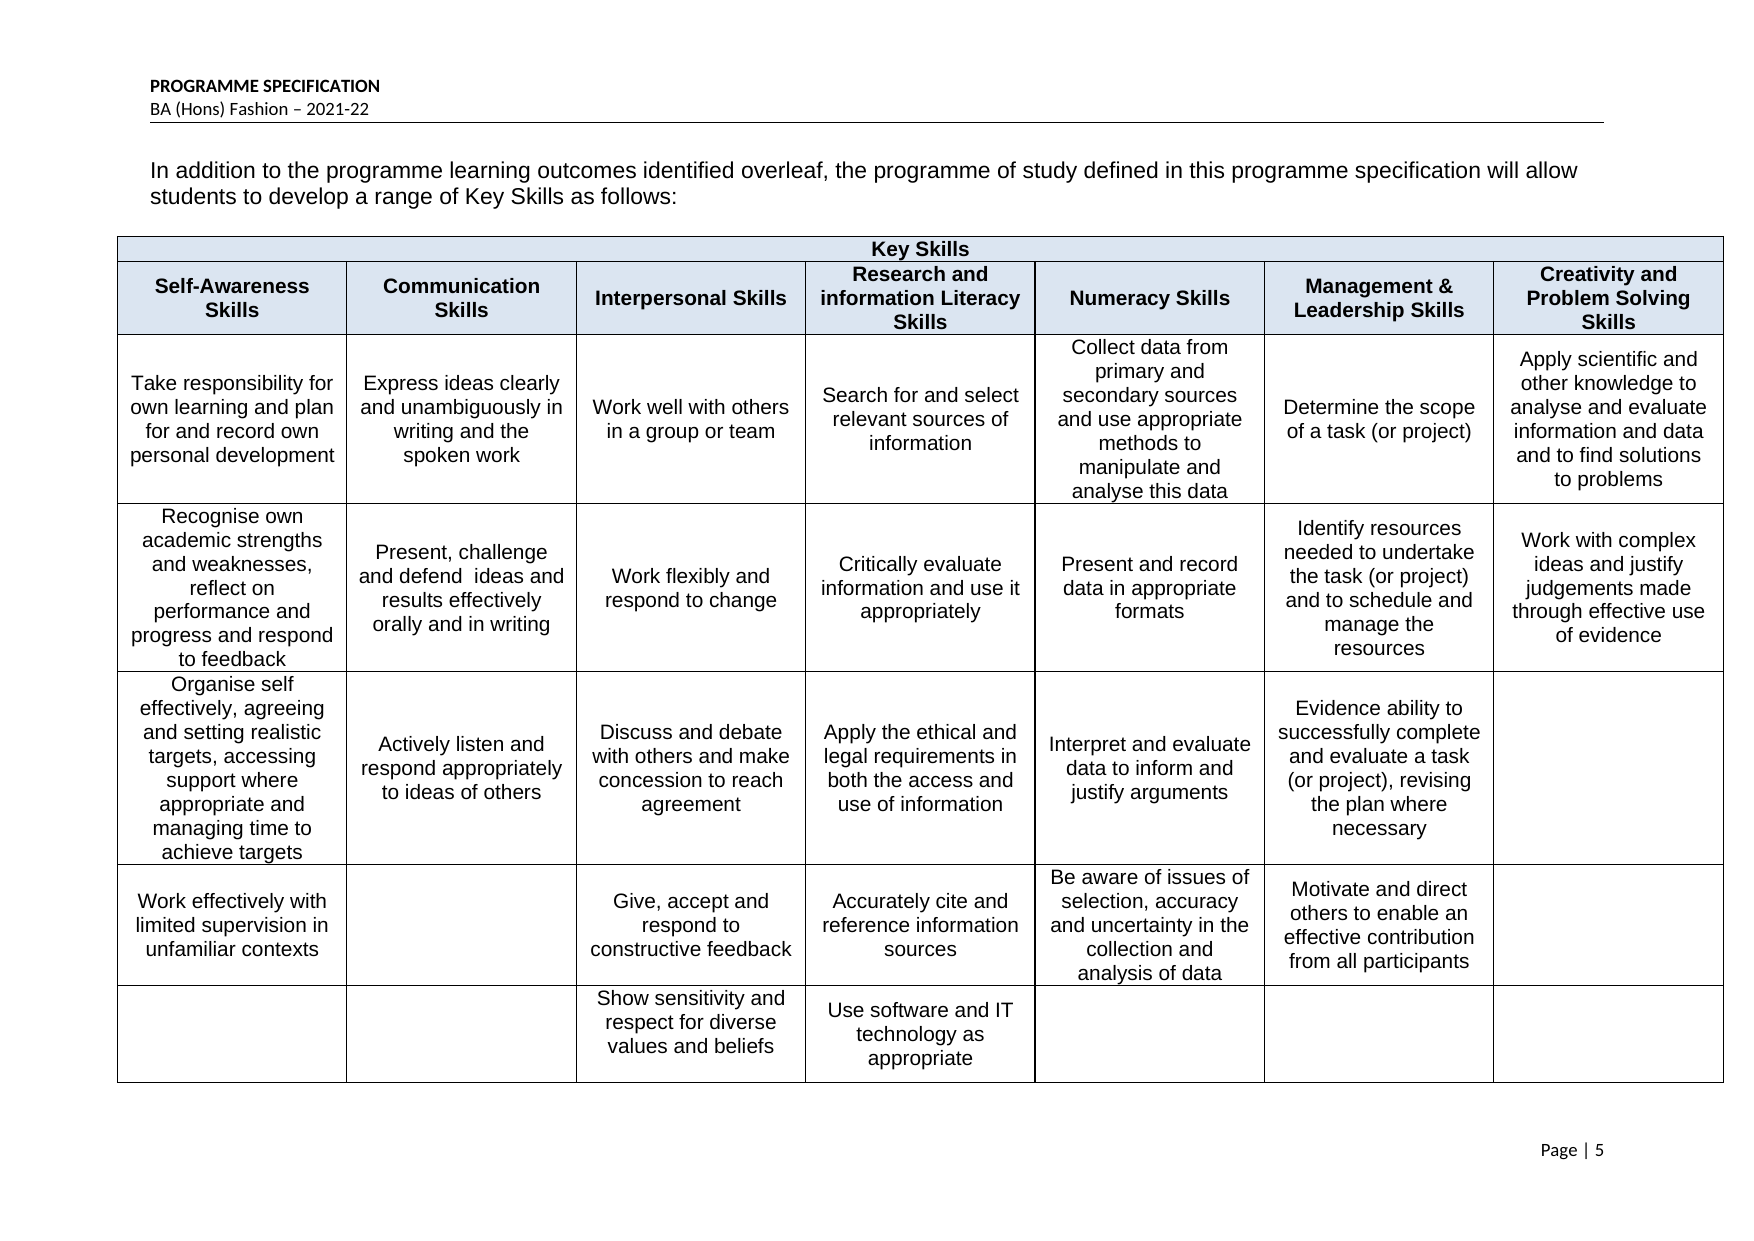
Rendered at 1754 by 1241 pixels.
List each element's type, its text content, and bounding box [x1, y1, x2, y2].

table_cell Work effectively with limited supervision in unfamiliar contexts [118, 865, 346, 985]
table_cell Communication Skills [347, 262, 576, 334]
table_cell Motivate and direct others to enable an effective contribution from all participants [1265, 865, 1493, 985]
table_cell Search for and select relevant sources of information [806, 335, 1034, 502]
table_cell Evidence ability to successfully complete and evaluate a task (or project), revising the plan where necessary [1265, 672, 1493, 864]
table_cell [1494, 672, 1723, 864]
table_cell [118, 986, 346, 1082]
table_cell Accurately cite and reference information sources [806, 865, 1034, 985]
table_cell [347, 986, 576, 1082]
table_cell Present and record data in appropriate formats [1036, 504, 1264, 671]
table_cell Research and information Literacy Skills [806, 262, 1034, 334]
table_cell Creativity and Problem Solving Skills [1494, 262, 1723, 334]
table_cell Work well with others in a group or team [577, 335, 805, 502]
table_cell Critically evaluate information and use it appropriately [806, 504, 1034, 671]
table_cell [347, 865, 576, 985]
table_cell Express ideas clearly and unambiguously in writing and the spoken work [347, 335, 576, 502]
table_cell Work flexibly and respond to change [577, 504, 805, 671]
table_cell Work with complex ideas and justify judgements made through effective use of evidence [1494, 504, 1723, 671]
table_cell Self-Awareness Skills [118, 262, 346, 334]
table_cell Discuss and debate with others and make concession to reach agreement [577, 672, 805, 864]
table_cell Determine the scope of a task (or project) [1265, 335, 1493, 502]
table_cell Actively listen and respond appropriately to ideas of others [347, 672, 576, 864]
text students to develop a range of Key Skills as follows: [150, 183, 1604, 209]
table_cell Collect data from primary and secondary sources and use appropriate methods to manipulate and analyse this data [1036, 335, 1264, 502]
table_cell Numeracy Skills [1036, 262, 1264, 334]
table_cell [1036, 986, 1264, 1082]
table_header Key Skills [118, 237, 1723, 261]
table_cell Take responsibility for own learning and plan for and record own personal development [118, 335, 346, 502]
table_cell Interpersonal Skills [577, 262, 805, 334]
table_cell Be aware of issues of selection, accuracy and uncertainty in the collection and analysis of data [1036, 865, 1264, 985]
table_cell Organise self effectively, agreeing and setting realistic targets, accessing support where appropriate and managing time to achieve targets [118, 672, 346, 864]
table_cell [1494, 865, 1723, 985]
text In addition to the programme learning outcomes identified overleaf, the programme of study defined in this programme specification will allow [150, 157, 1604, 183]
table_cell [1494, 986, 1723, 1082]
table_cell Interpret and evaluate data to inform and justify arguments [1036, 672, 1264, 864]
table_cell Use software and IT technology as appropriate [806, 986, 1034, 1082]
table_cell Apply scientific and other knowledge to analyse and evaluate information and data and to find solutions to problems [1494, 335, 1723, 502]
table_cell Give, accept and respond to constructive feedback [577, 865, 805, 985]
table_cell Management & Leadership Skills [1265, 262, 1493, 334]
table_cell Present, challenge and defend ideas and results effectively orally and in writing [347, 504, 576, 671]
table_cell Show sensitivity and respect for diverse values and beliefs [577, 986, 805, 1082]
table_cell Identify resources needed to undertake the task (or project) and to schedule and manage the resources [1265, 504, 1493, 671]
table_cell [1265, 986, 1493, 1082]
table_cell Recognise own academic strengths and weaknesses, reflect on performance and progress and respond to feedback [118, 504, 346, 671]
table_cell Apply the ethical and legal requirements in both the access and use of information [806, 672, 1034, 864]
